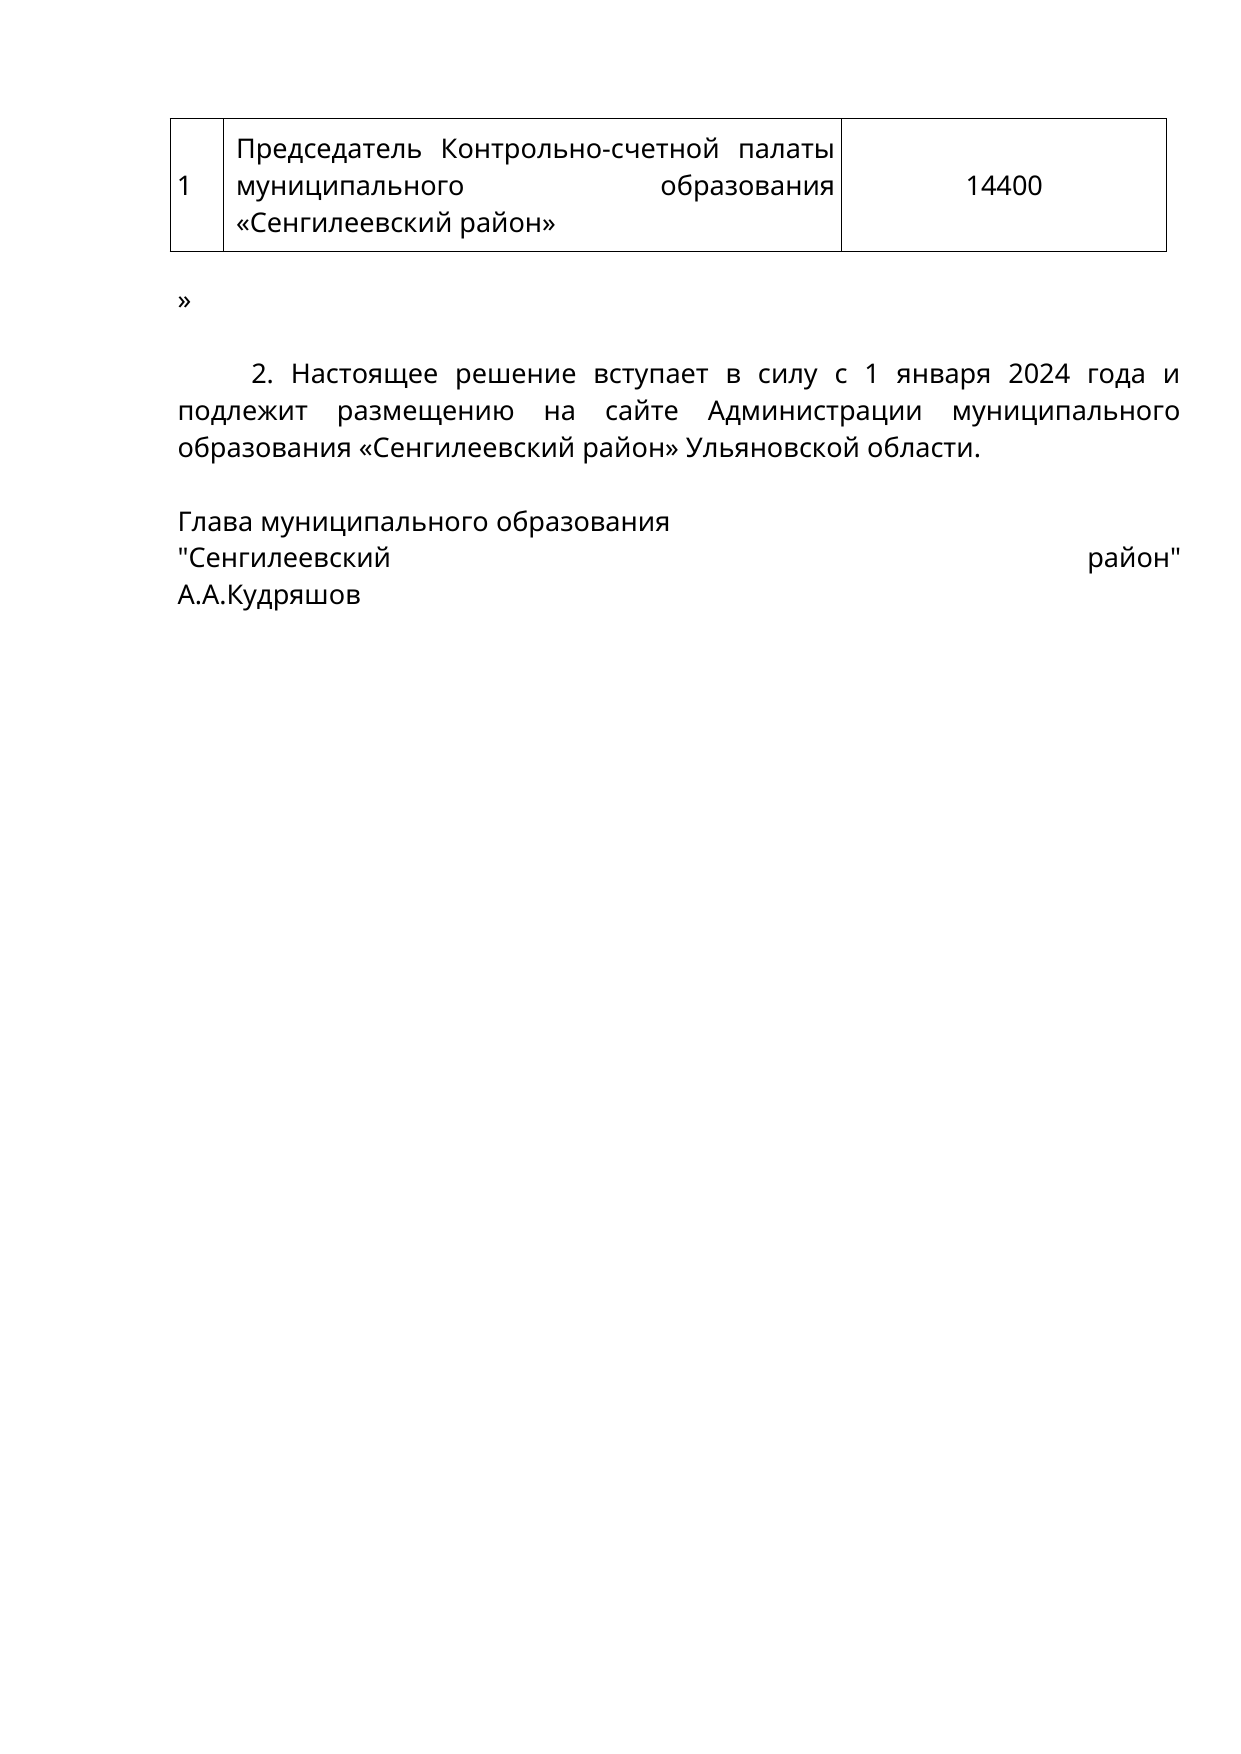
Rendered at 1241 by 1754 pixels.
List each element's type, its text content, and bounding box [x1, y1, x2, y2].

table_cell 1 [171, 119, 223, 251]
text 2. Настоящее решение вступает в силу с 1 января 2024 года и подлежит размещению на сайте Администрации муниципального образования «Сенгилеевский район» Ульяновской области. [177, 354, 1181, 465]
text Глава муниципального образования [177, 502, 1181, 539]
table_cell Председатель Контрольно-счетной палаты муниципального образования «Сенгилеевский район» [224, 119, 841, 251]
text » [177, 252, 1181, 318]
table_cell 14400 [842, 119, 1166, 251]
text "Сенгилеевский район" А.А.Кудряшов [177, 539, 1181, 613]
